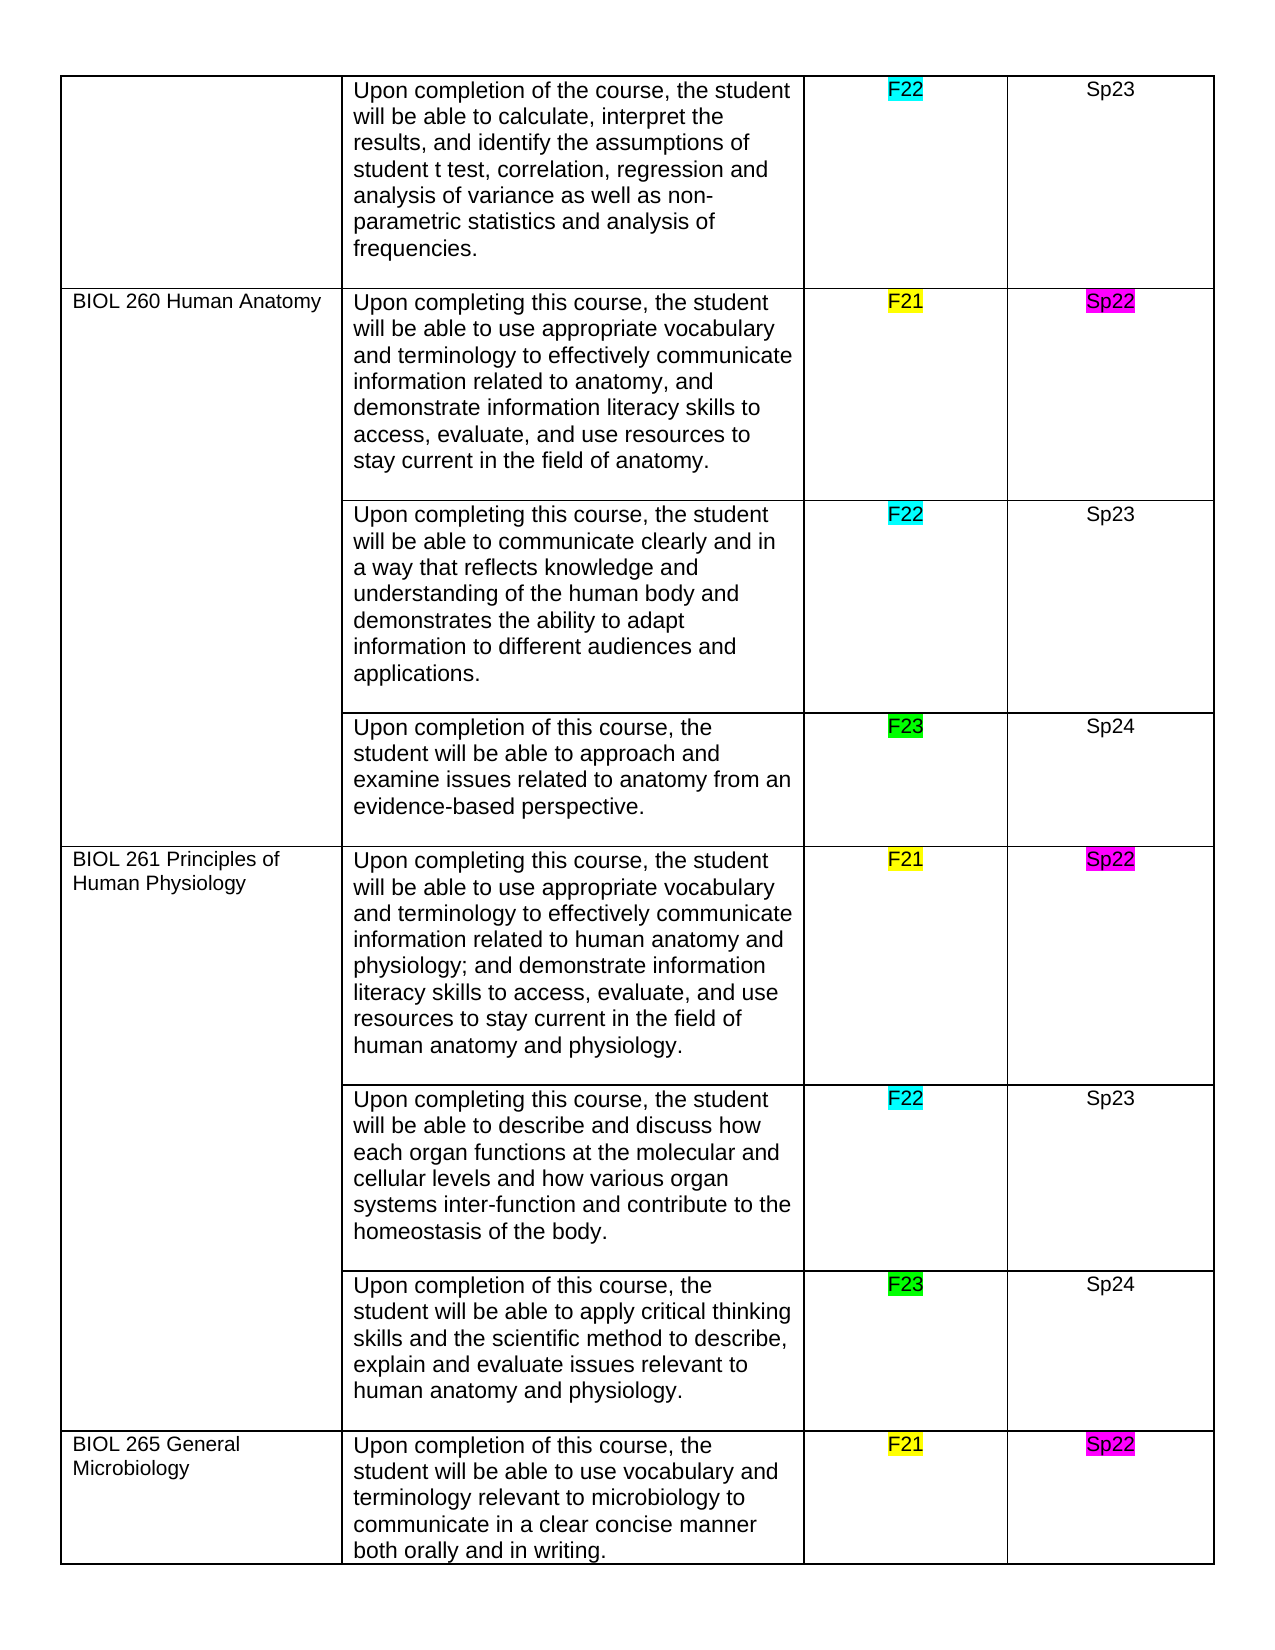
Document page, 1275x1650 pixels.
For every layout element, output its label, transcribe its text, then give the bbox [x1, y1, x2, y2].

table_cell F21 [805, 1432, 1007, 1563]
table_cell F21 [805, 289, 1007, 500]
table_cell BIOL 260 Human Anatomy [62, 289, 341, 846]
table_cell Sp22 [1008, 1432, 1213, 1563]
table_cell Sp22 [1008, 289, 1213, 500]
table_cell F21 [805, 847, 1007, 1084]
table_cell Upon completing this course, the student will be able to communicate clearly and in a way that reflects knowledge and understanding of the human body and demonstrates the ability to adapt information to different audiences and applications. [343, 501, 803, 712]
table_cell Upon completion of this course, the student will be able to approach and examine issues related to anatomy from an evidence-based perspective. [343, 714, 803, 846]
table_cell Upon completion of this course, the student will be able to apply critical thinking skills and the scientific method to describe, explain and evaluate issues relevant to human anatomy and physiology. [343, 1272, 803, 1430]
table_cell F23 [805, 714, 1007, 846]
table_cell F22 [805, 1086, 1007, 1270]
table_cell Upon completing this course, the student will be able to use appropriate vocabulary and terminology to effectively communicate information related to human anatomy and physiology; and demonstrate information literacy skills to access, evaluate, and use resources to stay current in the field of human anatomy and physiology. [343, 847, 803, 1084]
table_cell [62, 1432, 341, 1563]
table_cell Sp23 [1008, 77, 1213, 287]
table_cell Sp23 [1008, 1086, 1213, 1270]
table_cell Sp24 [1008, 714, 1213, 846]
table_cell Upon completing this course, the student will be able to use appropriate vocabulary and terminology to effectively communicate information related to anatomy, and demonstrate information literacy skills to access, evaluate, and use resources to stay current in the field of anatomy. [343, 289, 803, 500]
table_cell Sp24 [1008, 1272, 1213, 1430]
table_cell F22 [805, 501, 1007, 712]
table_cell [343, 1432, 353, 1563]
table_cell Sp22 [1008, 847, 1213, 1084]
table_cell Upon completion of the course, the student will be able to calculate, interpret the results, and identify the assumptions of student t test, correlation, regression and analysis of variance as well as non-parametric statistics and analysis of frequencies. [343, 77, 803, 287]
table_cell BIOL 261 Principles of Human Physiology [62, 847, 341, 1430]
table_cell F23 [805, 1272, 1007, 1430]
table_cell Sp23 [1008, 501, 1213, 712]
table_cell Upon completing this course, the student will be able to describe and discuss how each organ functions at the molecular and cellular levels and how various organ systems inter-function and contribute to the homeostasis of the body. [343, 1086, 803, 1270]
table_cell F22 [805, 77, 1007, 287]
